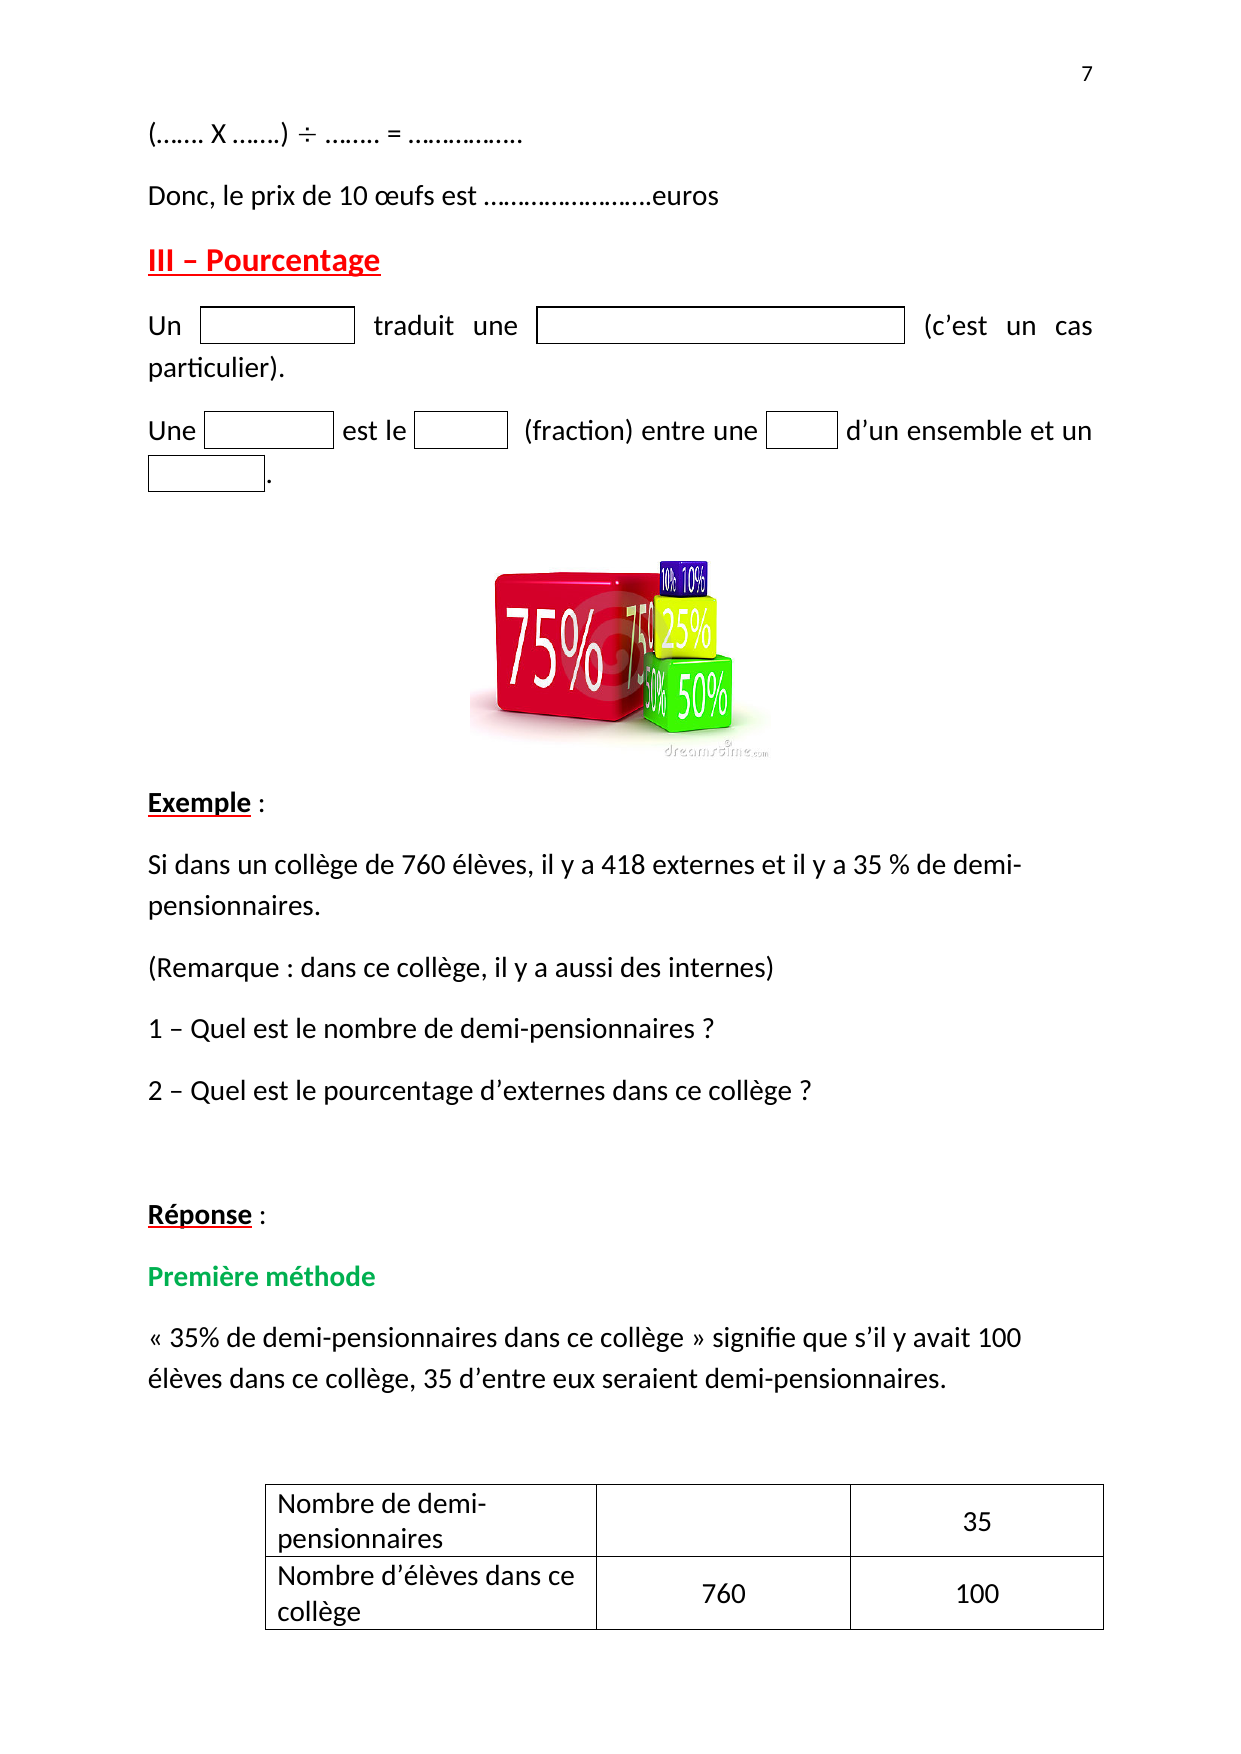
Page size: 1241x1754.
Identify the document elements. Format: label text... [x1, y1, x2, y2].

text III – Pourcentage [148, 239, 1093, 279]
text (……. X …….) …….. = …………….. [148, 115, 1093, 151]
table_header 35 [851, 1485, 1103, 1556]
text Une proportion est le rapport (fraction) entre une partie d’un ensemble et un ensemble. [148, 411, 1093, 492]
table_header [597, 1485, 850, 1556]
text Donc, le prix de 10 œufs est …………………….euros [148, 177, 1093, 213]
text 1 – Quel est le nombre de demi-pensionnaires ? [148, 1011, 1093, 1046]
text Première méthode [148, 1258, 1093, 1293]
table_cell 100 [851, 1557, 1103, 1628]
table_cell Nombre d’élèves dans ce collège [266, 1557, 596, 1628]
picture [470, 518, 771, 760]
text Réponse : [148, 1196, 1093, 1232]
table_header Nombre de demi-pensionnaires [266, 1485, 596, 1556]
text (Remarque : dans ce collège, il y a aussi des internes) [148, 949, 1093, 984]
text Exemple : [148, 784, 1093, 820]
text Un pourcentage traduit une situation de proportionnalité (c’est un cas particulier). [148, 306, 1093, 385]
text Si dans un collège de 760 élèves, il y a 418 externes et il y a 35 % de demi-pensionnaires. [148, 846, 1093, 923]
text 2 – Quel est le pourcentage d’externes dans ce collège ? [148, 1072, 1093, 1108]
table_cell 760 [597, 1557, 850, 1628]
text « 35% de demi-pensionnaires dans ce collège » signifie que s’il y avait 100 élèves dans ce collège, 35 d’entre eux seraient demi-pensionnaires. [148, 1319, 1093, 1396]
